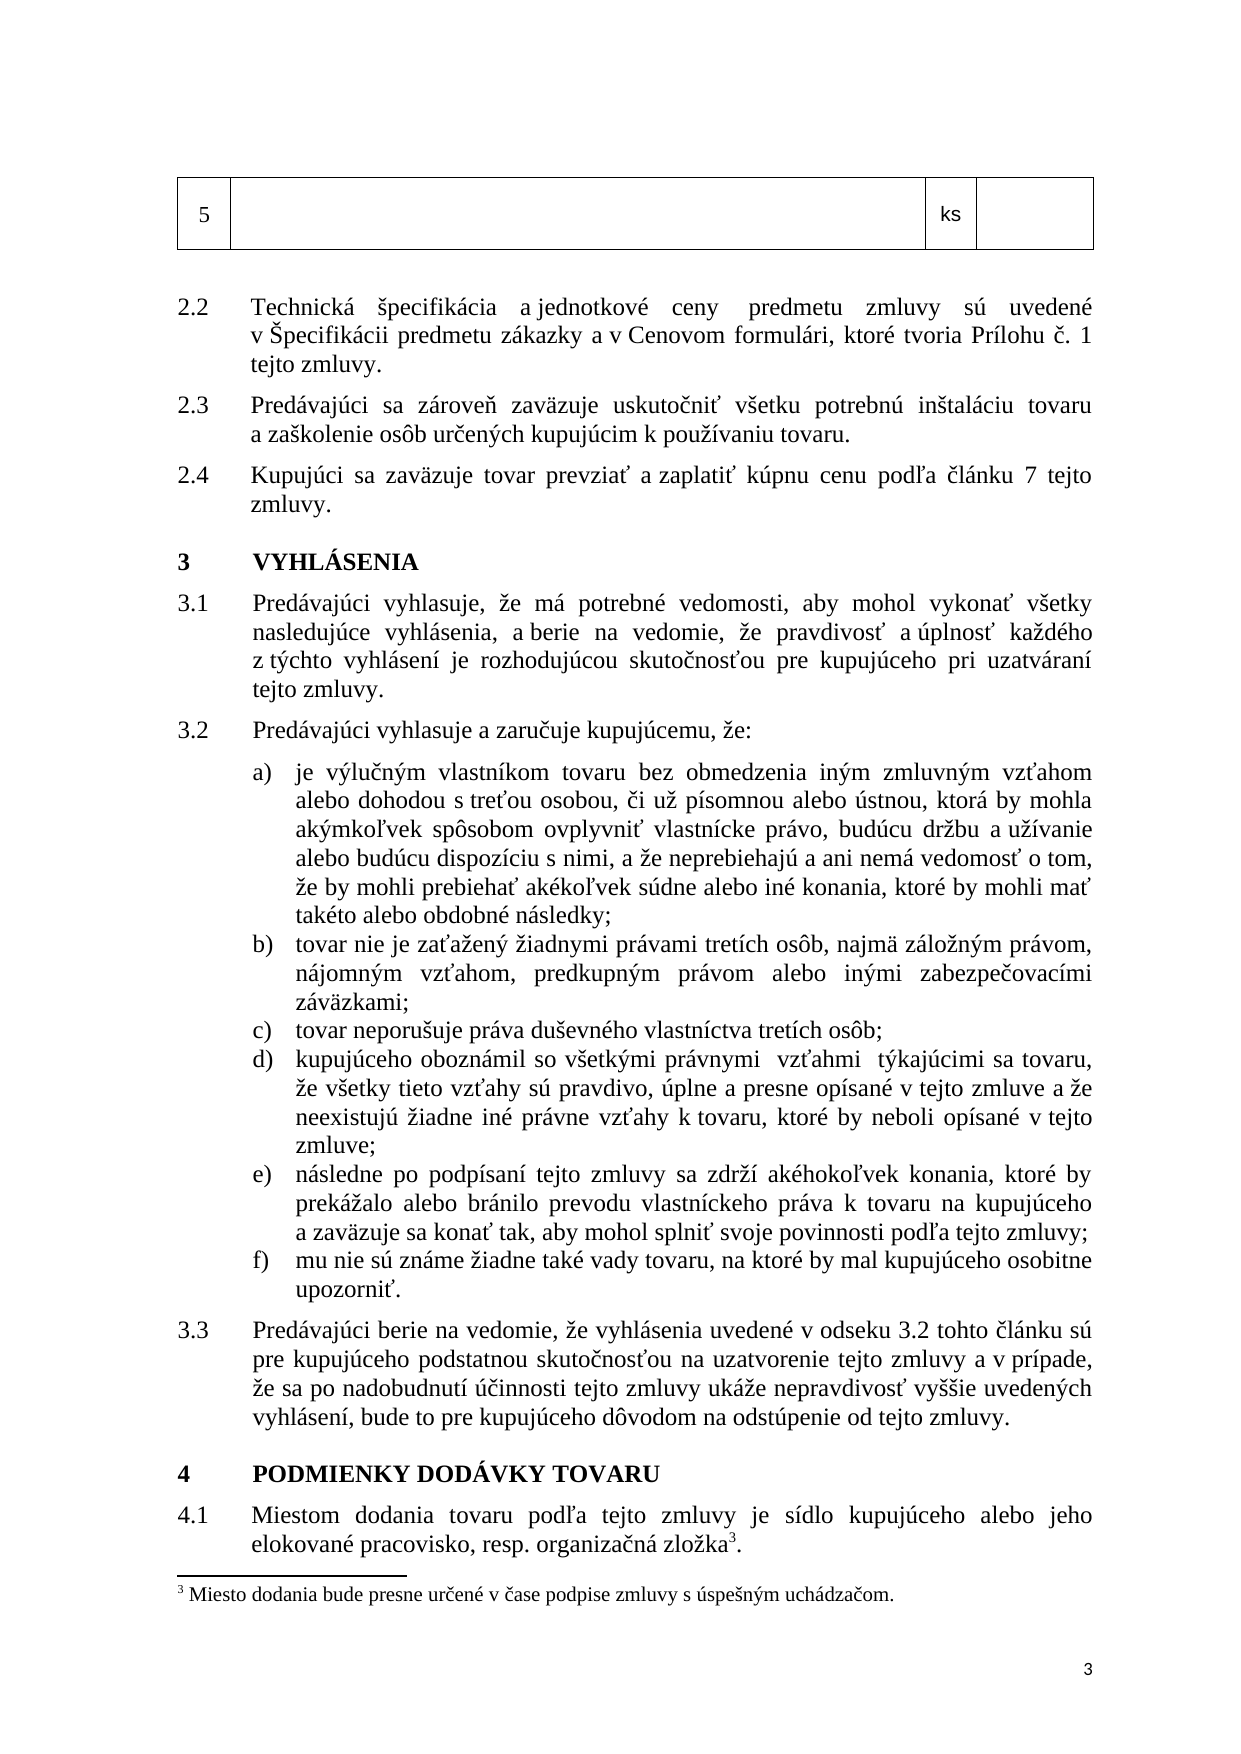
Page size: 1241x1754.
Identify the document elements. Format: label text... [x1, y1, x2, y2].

table_cell 5 [178, 178, 230, 249]
text 2.4 Kupujúci sa zaväzuje tovar prevziať a zaplatiť kúpnu cenu podľa článku 7 tejto zmluvy. [177, 460, 1092, 518]
text 2.3 Predávajúci sa zároveň zaväzuje uskutočniť všetku potrebnú inštaláciu tovaru a zaškolenie osôb určených kupujúcim k používaniu tovaru. [177, 390, 1092, 448]
table_cell [231, 178, 925, 249]
list následne po podpísaní tejto zmluvy sa zdrží akéhokoľvek konania, ktoré by prekážalo alebo bránilo prevodu vlastníckeho práva k tovaru na kupujúceho a zaväzuje sa konať tak, aby mohol splniť svoje povinnosti podľa tejto zmluvy; [252, 1159, 1092, 1245]
list VYHLÁSENIA [177, 547, 1092, 575]
list Predávajúci vyhlasuje, že má potrebné vedomosti, aby mohol vykonať všetky nasledujúce vyhlásenia, a berie na vedomie, že pravdivosť a úplnosť každého z týchto vyhlásení je rozhodujúcou skutočnosťou pre kupujúceho pri uzatváraní tejto zmluvy. [177, 588, 1092, 703]
text 2.2 Technická špecifikácia a jednotkové ceny predmetu zmluvy sú uvedené v Špecifikácii predmetu zákazky a v Cenovom formulári, ktoré tvoria Prílohu č. 1 tejto zmluvy. [177, 292, 1092, 378]
list kupujúceho oboznámil so všetkými právnymi vzťahmi týkajúcimi sa tovaru, že všetky tieto vzťahy sú pravdivo, úplne a presne opísané v tejto zmluve a že neexistujú žiadne iné právne vzťahy k tovaru, ktoré by neboli opísané v tejto zmluve; [252, 1044, 1092, 1159]
list mu nie sú známe žiadne také vady tovaru, na ktoré by mal kupujúceho osobitne upozorniť. [252, 1245, 1092, 1303]
list je výlučným vlastníkom tovaru bez obmedzenia iným zmluvným vzťahom alebo dohodou s treťou osobou, či už písomnou alebo ústnou, ktorá by mohla akýmkoľvek spôsobom ovplyvniť vlastnícke právo, budúcu držbu a užívanie alebo budúcu dispozíciu s nimi, a že neprebiehajú a ani nemá vedomosť o tom, že by mohli prebiehať akékoľvek súdne alebo iné konania, ktoré by mohli mať takéto alebo obdobné následky; [252, 757, 1092, 929]
table_cell ks [926, 178, 976, 249]
list Miestom dodania tovaru podľa tejto zmluvy je sídlo kupujúceho alebo jeho elokované pracovisko, resp. organizačná zložka. [177, 1500, 1092, 1558]
list tovar neporušuje práva duševného vlastníctva tretích osôb; [252, 1015, 1092, 1044]
list tovar nie je zaťažený žiadnymi právami tretích osôb, najmä záložným právom, nájomným vzťahom, predkupným právom alebo inými zabezpečovacími záväzkami; [252, 929, 1092, 1015]
list Predávajúci berie na vedomie, že vyhlásenia uvedené v odseku 3.2 tohto článku sú pre kupujúceho podstatnou skutočnosťou na uzatvorenie tejto zmluvy a v prípade, že sa po nadobudnutí účinnosti tejto zmluvy ukáže nepravdivosť vyššie uvedených vyhlásení, bude to pre kupujúceho dôvodom na odstúpenie od tejto zmluvy. [177, 1315, 1092, 1430]
list PODMIENKY DODÁVKY TOVARU [177, 1459, 1092, 1488]
table_cell [977, 178, 1093, 249]
list Predávajúci vyhlasuje a zaručuje kupujúcemu, že: [177, 715, 1092, 744]
